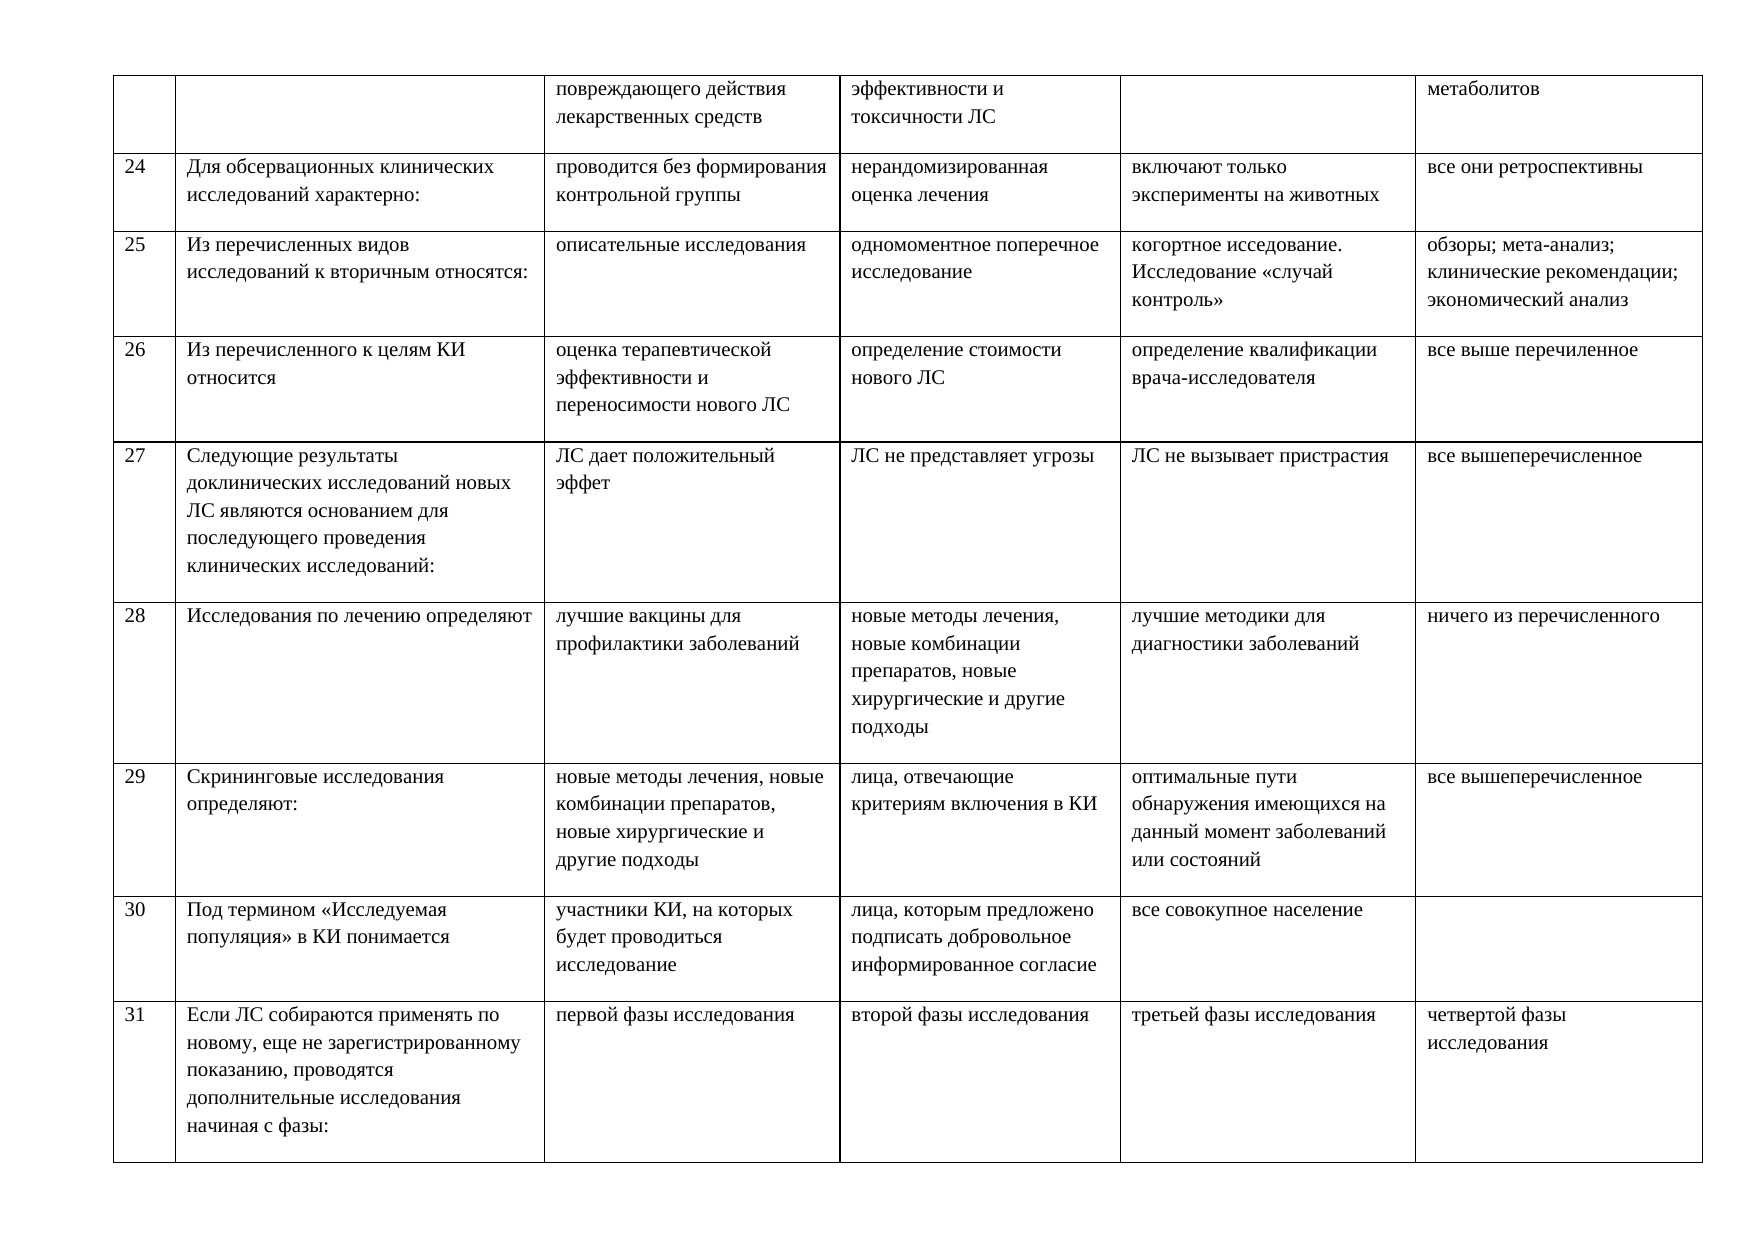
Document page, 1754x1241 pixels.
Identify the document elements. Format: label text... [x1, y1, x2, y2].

table_cell участники КИ, на которых будет проводиться исследование [545, 897, 839, 1001]
table_cell 27 [114, 443, 175, 602]
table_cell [1416, 76, 1702, 153]
table_cell все вышеперечисленное [1416, 443, 1702, 602]
table_cell 30 [114, 897, 175, 1001]
table_cell четвертой фазы исследования [1416, 1002, 1702, 1162]
table_cell все совокупное население [1121, 897, 1415, 1001]
table_cell лучшие методики для диагностики заболеваний [1121, 603, 1415, 763]
table_cell описательные исследования [545, 232, 839, 336]
table_cell включают только эксперименты на животных [1121, 154, 1415, 231]
table_cell ЛС дает положительный эффет [545, 443, 839, 602]
table_cell 23 [114, 76, 175, 153]
table_cell все они ретроспективны [1416, 154, 1702, 231]
table_cell 28 [114, 603, 175, 763]
table_cell Если ЛС собираются применять по новому, еще не зарегистрированному показанию, проводятся дополнительные исследования начиная с фазы: [176, 1002, 544, 1162]
table_cell 26 [114, 337, 175, 441]
table_cell оптимальные пути обнаружения имеющихся на данный момент заболеваний или состояний [1121, 764, 1415, 896]
table_cell лучшие вакцины для профилактики заболеваний [545, 603, 839, 763]
table_cell Следующие результаты доклинических исследований новых ЛС являются основанием для последующего проведения клинических исследований: [176, 443, 544, 602]
table_cell новые методы лечения, новые комбинации препаратов, новые хирургические и другие подходы [545, 764, 839, 896]
table_cell одномоментное поперечное исследование [841, 232, 1120, 336]
table_cell Для обсервационных клинических исследований характерно: [176, 154, 544, 231]
table_cell 31 [114, 1002, 175, 1162]
table_cell оценка терапевтической эффективности и переносимости нового ЛС [545, 337, 839, 441]
table_cell все выше перечиленное [1416, 337, 1702, 441]
table_cell 24 [114, 154, 175, 231]
table_cell 25 [114, 232, 175, 336]
table_cell проводится без формирования контрольной группы [545, 154, 839, 231]
table_cell Под термином «Исследуемая популяция» в КИ понимается [176, 897, 544, 1001]
table_cell когортное исседование. Исследование «случай контроль» [1121, 232, 1415, 336]
table_cell [1416, 897, 1702, 1001]
table_cell первой фазы исследования [545, 1002, 839, 1162]
table_cell нерандомизированная оценка лечения [841, 154, 1120, 231]
table_cell 29 [114, 764, 175, 896]
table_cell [545, 76, 839, 153]
table_cell определение квалификации врача-исследователя [1121, 337, 1415, 441]
table_cell третьей фазы исследования [1121, 1002, 1415, 1162]
table_cell все вышеперечисленное [1416, 764, 1702, 896]
table_cell ЛС не представляет угрозы [841, 443, 1120, 602]
table_cell ЛС не вызывает пристрастия [1121, 443, 1415, 602]
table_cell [1121, 76, 1415, 153]
table_cell Из перечисленного к целям КИ относится [176, 337, 544, 441]
table_cell обзоры; мета-анализ; клинические рекомендации; экономический анализ [1416, 232, 1702, 336]
table_cell лица, которым предложено подписать добровольное информированное согласие [841, 897, 1120, 1001]
table_cell ничего из перечисленного [1416, 603, 1702, 763]
table_cell новые методы лечения, новые комбинации препаратов, новые хирургические и другие подходы [841, 603, 1120, 763]
table_cell второй фазы исследования [841, 1002, 1120, 1162]
table_cell Из перечисленных видов исследований к вторичным относятся: [176, 232, 544, 336]
table_cell лица, отвечающие критериям включения в КИ [841, 764, 1120, 896]
table_cell определение стоимости нового ЛС [841, 337, 1120, 441]
table_cell Исследования по лечению определяют [176, 603, 544, 763]
table_cell Скрининговые исследования определяют: [176, 764, 544, 896]
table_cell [176, 76, 544, 153]
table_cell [841, 76, 1120, 153]
